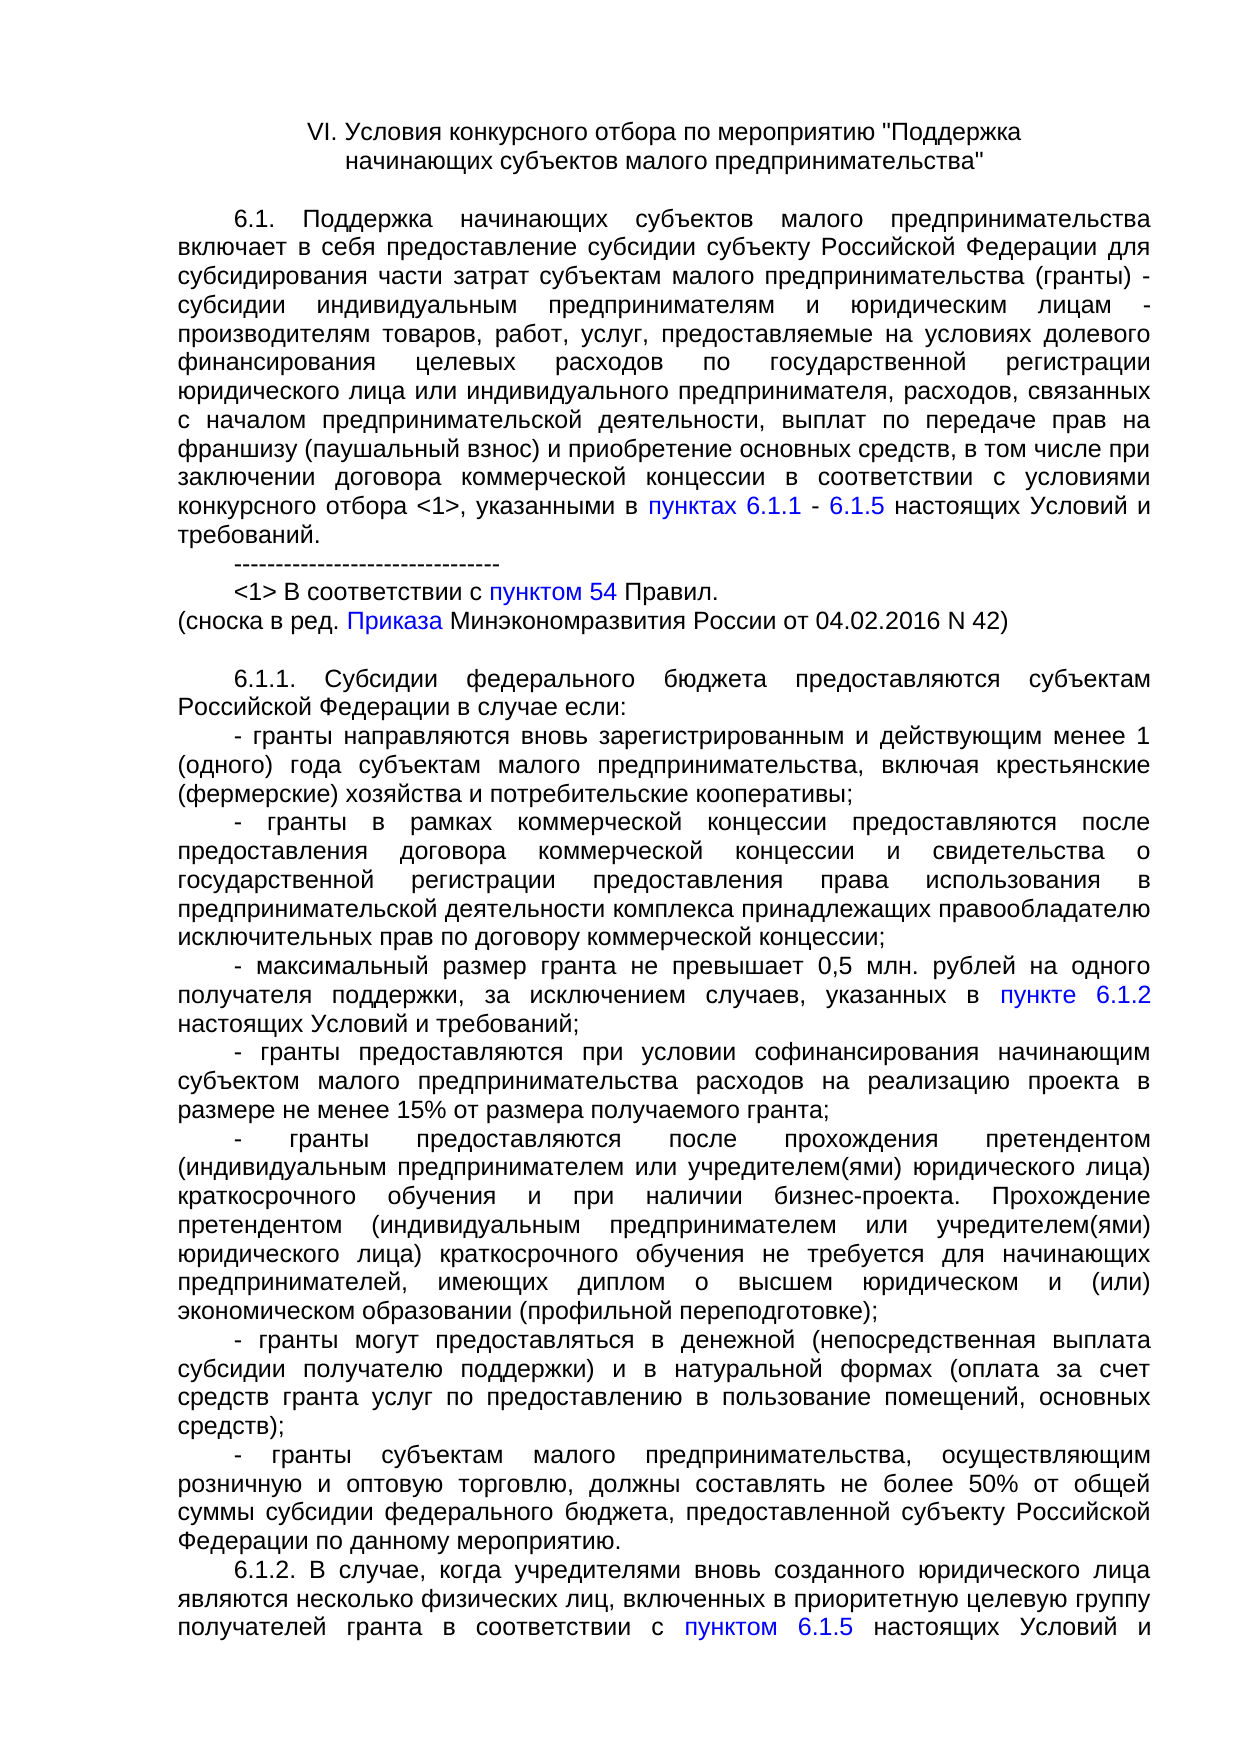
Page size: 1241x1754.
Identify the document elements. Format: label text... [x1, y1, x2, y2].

text -------------------------------- [177, 549, 1152, 577]
text - гранты в рамках коммерческой концессии предоставляются после предоставления договора коммерческой концессии и свидетельства о государственной регистрации предоставления права использования в предпринимательской деятельности комплекса принадлежащих правообладателю исключительных прав по договору коммерческой концессии; [177, 807, 1152, 951]
text VI. Условия конкурсного отбора по мероприятию "Поддержка [177, 117, 1152, 146]
text - максимальный размер гранта не превышает 0,5 млн. рублей на одного получателя поддержки, за исключением случаев, указанных в пункте 6.1.2 настоящих Условий и требований; [177, 951, 1152, 1037]
text - гранты предоставляются после прохождения претендентом (индивидуальным предпринимателем или учредителем(ями) юридического лица) краткосрочного обучения и при наличии бизнес-проекта. Прохождение претендентом (индивидуальным предпринимателем или учредителем(ями) юридического лица) краткосрочного обучения не требуется для начинающих предпринимателей, имеющих диплом о высшем юридическом и (или) экономическом образовании (профильной переподготовке); [177, 1124, 1152, 1325]
text - гранты субъектам малого предпринимательства, осуществляющим розничную и оптовую торговлю, должны составлять не более 50% от общей суммы субсидии федерального бюджета, предоставленной субъекту Российской Федерации по данному мероприятию. [177, 1440, 1152, 1555]
text 6.1. Поддержка начинающих субъектов малого предпринимательства включает в себя предоставление субсидии субъекту Российской Федерации для субсидирования части затрат субъектам малого предпринимательства (гранты) - субсидии индивидуальным предпринимателям и юридическим лицам - производителям товаров, работ, услуг, предоставляемые на условиях долевого финансирования целевых расходов по государственной регистрации юридического лица или индивидуального предпринимателя, расходов, связанных с началом предпринимательской деятельности, выплат по передаче прав на франшизу (паушальный взнос) и приобретение основных средств, в том числе при заключении договора коммерческой концессии в соответствии с условиями конкурсного отбора <1>, указанными в пунктах 6.1.1 - 6.1.5 настоящих Условий и требований. [177, 204, 1152, 549]
text (сноска в ред. Приказа Минэкономразвития России от 04.02.2016 N 42) [177, 606, 1152, 635]
text <1> В соответствии с пунктом 54 Правил. [177, 577, 1152, 606]
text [177, 1555, 1152, 1641]
text - гранты могут предоставляться в денежной (непосредственная выплата субсидии получателю поддержки) и в натуральной формах (оплата за счет средств гранта услуг по предоставлению в пользование помещений, основных средств); [177, 1325, 1152, 1440]
text начинающих субъектов малого предпринимательства" [177, 146, 1152, 175]
text - гранты предоставляются при условии софинансирования начинающим субъектом малого предпринимательства расходов на реализацию проекта в размере не менее 15% от размера получаемого гранта; [177, 1037, 1152, 1124]
text 6.1.1. Субсидии федерального бюджета предоставляются субъектам Российской Федерации в случае если: [177, 664, 1152, 721]
text - гранты направляются вновь зарегистрированным и действующим менее 1 (одного) года субъектам малого предпринимательства, включая крестьянские (фермерские) хозяйства и потребительские кооперативы; [177, 721, 1152, 807]
